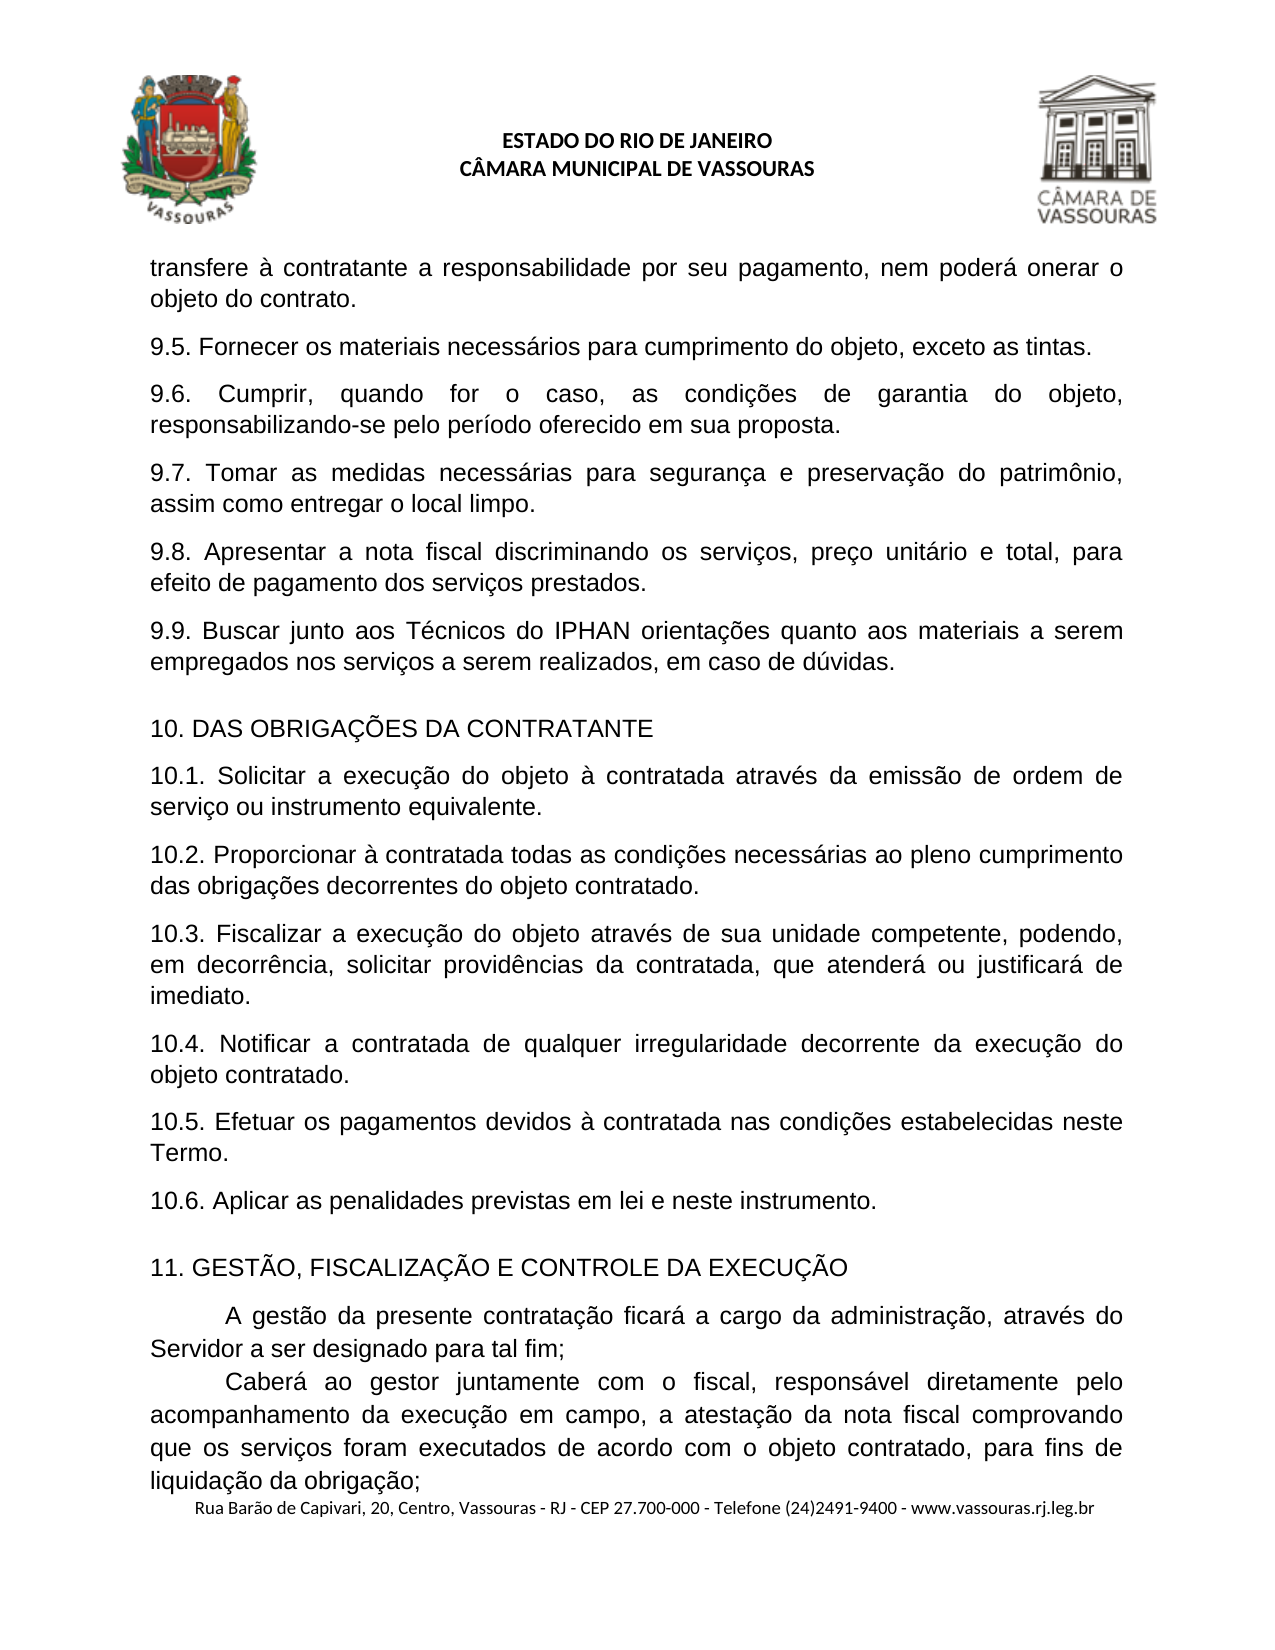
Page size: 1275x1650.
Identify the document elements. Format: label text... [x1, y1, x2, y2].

picture [1035, 75, 1158, 225]
text 10.4. Notificar a contratada de qualquer irregularidade decorrente da execução do objeto contratado. [150, 1029, 1125, 1088]
text A gestão da presente contratação ficará a cargo da administração, através do Servidor a ser designado para tal fim; [150, 1301, 1125, 1362]
text 10.6. Aplicar as penalidades previstas em lei e neste instrumento. [150, 1186, 1125, 1215]
text 10.1. Solicitar a execução do objeto à contratada através da emissão de ordem de serviço ou instrumento equivalente. [150, 761, 1125, 821]
text 11. GESTÃO, FISCALIZAÇÃO E CONTROLE DA EXECUÇÃO [150, 1253, 1125, 1282]
text 10.5. Efetuar os pagamentos devidos à contratada nas condições estabelecidas neste Termo. [150, 1107, 1125, 1167]
text 10.2. Proporcionar à contratada todas as condições necessárias ao pleno cumprimento das obrigações decorrentes do objeto contratado. [150, 840, 1125, 900]
text 9.9. Buscar junto aos Técnicos do IPHAN orientações quanto aos materiais a serem empregados nos serviços a serem realizados, em caso de dúvidas. [150, 616, 1125, 676]
text 10.3. Fiscalizar a execução do objeto através de sua unidade competente, podendo, em decorrência, solicitar providências da contratada, que atenderá ou justificará de imediato. [150, 919, 1125, 1010]
text 9.6. Cumprir, quando for o caso, as condições de garantia do objeto, responsabilizando-se pelo período oferecido em sua proposta. [150, 379, 1125, 439]
picture [118, 75, 259, 224]
text 9.5. Fornecer os materiais necessários para cumprimento do objeto, exceto as tintas. [150, 332, 1125, 361]
text 9.7. Tomar as medidas necessárias para segurança e preservação do patrimônio, assim como entregar o local limpo. [150, 458, 1125, 518]
text 9.8. Apresentar a nota fiscal discriminando os serviços, preço unitário e total, para efeito de pagamento dos serviços prestados. [150, 537, 1125, 597]
text Caberá ao gestor juntamente com o fiscal, responsável diretamente pelo acompanhamento da execução em campo, a atestação da nota fiscal comprovando que os serviços foram executados de acordo com o objeto contratado, para fins de liquidação da obrigação; [150, 1367, 1125, 1494]
text 10. DAS OBRIGAÇÕES DA CONTRATANTE [150, 714, 1125, 742]
